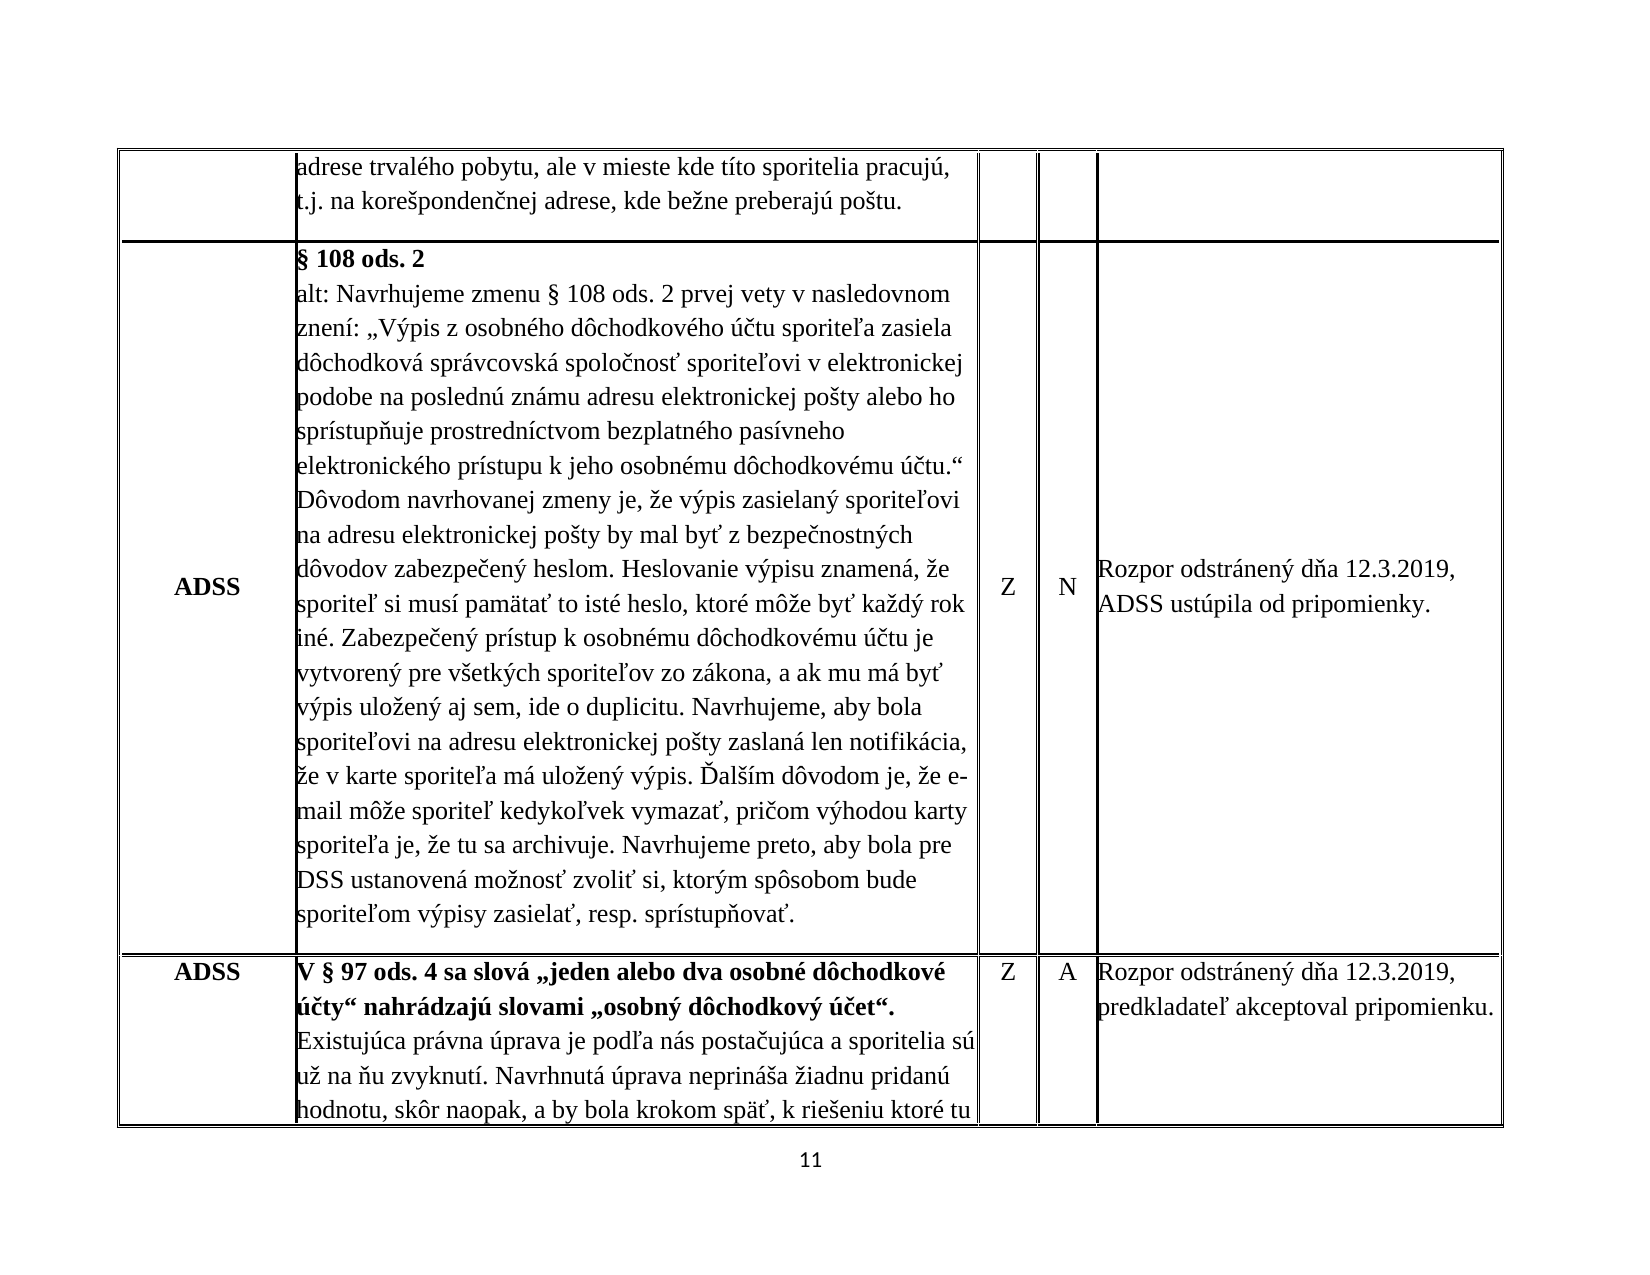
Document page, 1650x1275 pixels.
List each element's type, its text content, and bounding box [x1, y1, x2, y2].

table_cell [1097, 151, 1501, 240]
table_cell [1097, 953, 1501, 1124]
table_cell A [1038, 149, 1097, 240]
table_cell A [1038, 957, 1097, 1124]
table_cell ADSS [120, 953, 296, 1124]
table_cell § 108 ods. 2 alt: Navrhujeme zmenu § 108 ods. 2 prvej vety v nasledovnom znení: „Výpis z osobného dôchodkového účtu sporiteľa zasiela dôchodková správcovská spoločnosť sporiteľovi v elektronickej podobe na poslednú známu adresu elektronickej pošty alebo ho sprístupňuje prostredníctvom bezplatného pasívneho elektronického prístupu k jeho osobnému dôchodkovému účtu.“ Dôvodom navrhovanej zmeny je, že výpis zasielaný sporiteľovi na adresu elektronickej pošty by mal byť z bezpečnostných dôvodov zabezpečený heslom. Heslovanie výpisu znamená, že sporiteľ si musí pamätať to isté heslo, ktoré môže byť každý rok iné. Zabezpečený prístup k osobnému dôchodkovému účtu je vytvorený pre všetkých sporiteľov zo zákona, a ak mu má byť výpis uložený aj sem, ide o duplicitu. Navrhujeme, aby bola sporiteľovi na adresu elektronickej pošty zaslaná len notifikácia, že v karte sporiteľa má uložený výpis. Ďalším dôvodom je, že e-mail môže sporiteľ kedykoľvek vymazať, pričom výhodou karty sporiteľa je, že tu sa archivuje. Navrhujeme preto, aby bola pre DSS ustanovená možnosť zvoliť si, ktorým spôsobom bude sporiteľom výpisy zasielať, resp. sprístupňovať. [298, 243, 977, 953]
table_cell N [1040, 243, 1096, 953]
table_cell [296, 957, 978, 1124]
table_cell Z [980, 243, 1036, 953]
table_cell Rozpor odstránený dňa 12.3.2019, ADSS ustúpila od pripomienky. [1099, 240, 1501, 953]
table_cell ADSS [120, 151, 296, 240]
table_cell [296, 151, 978, 240]
table_cell ADSS [120, 240, 295, 953]
table_cell Z [979, 953, 1038, 1124]
table_cell Z [979, 149, 1038, 240]
